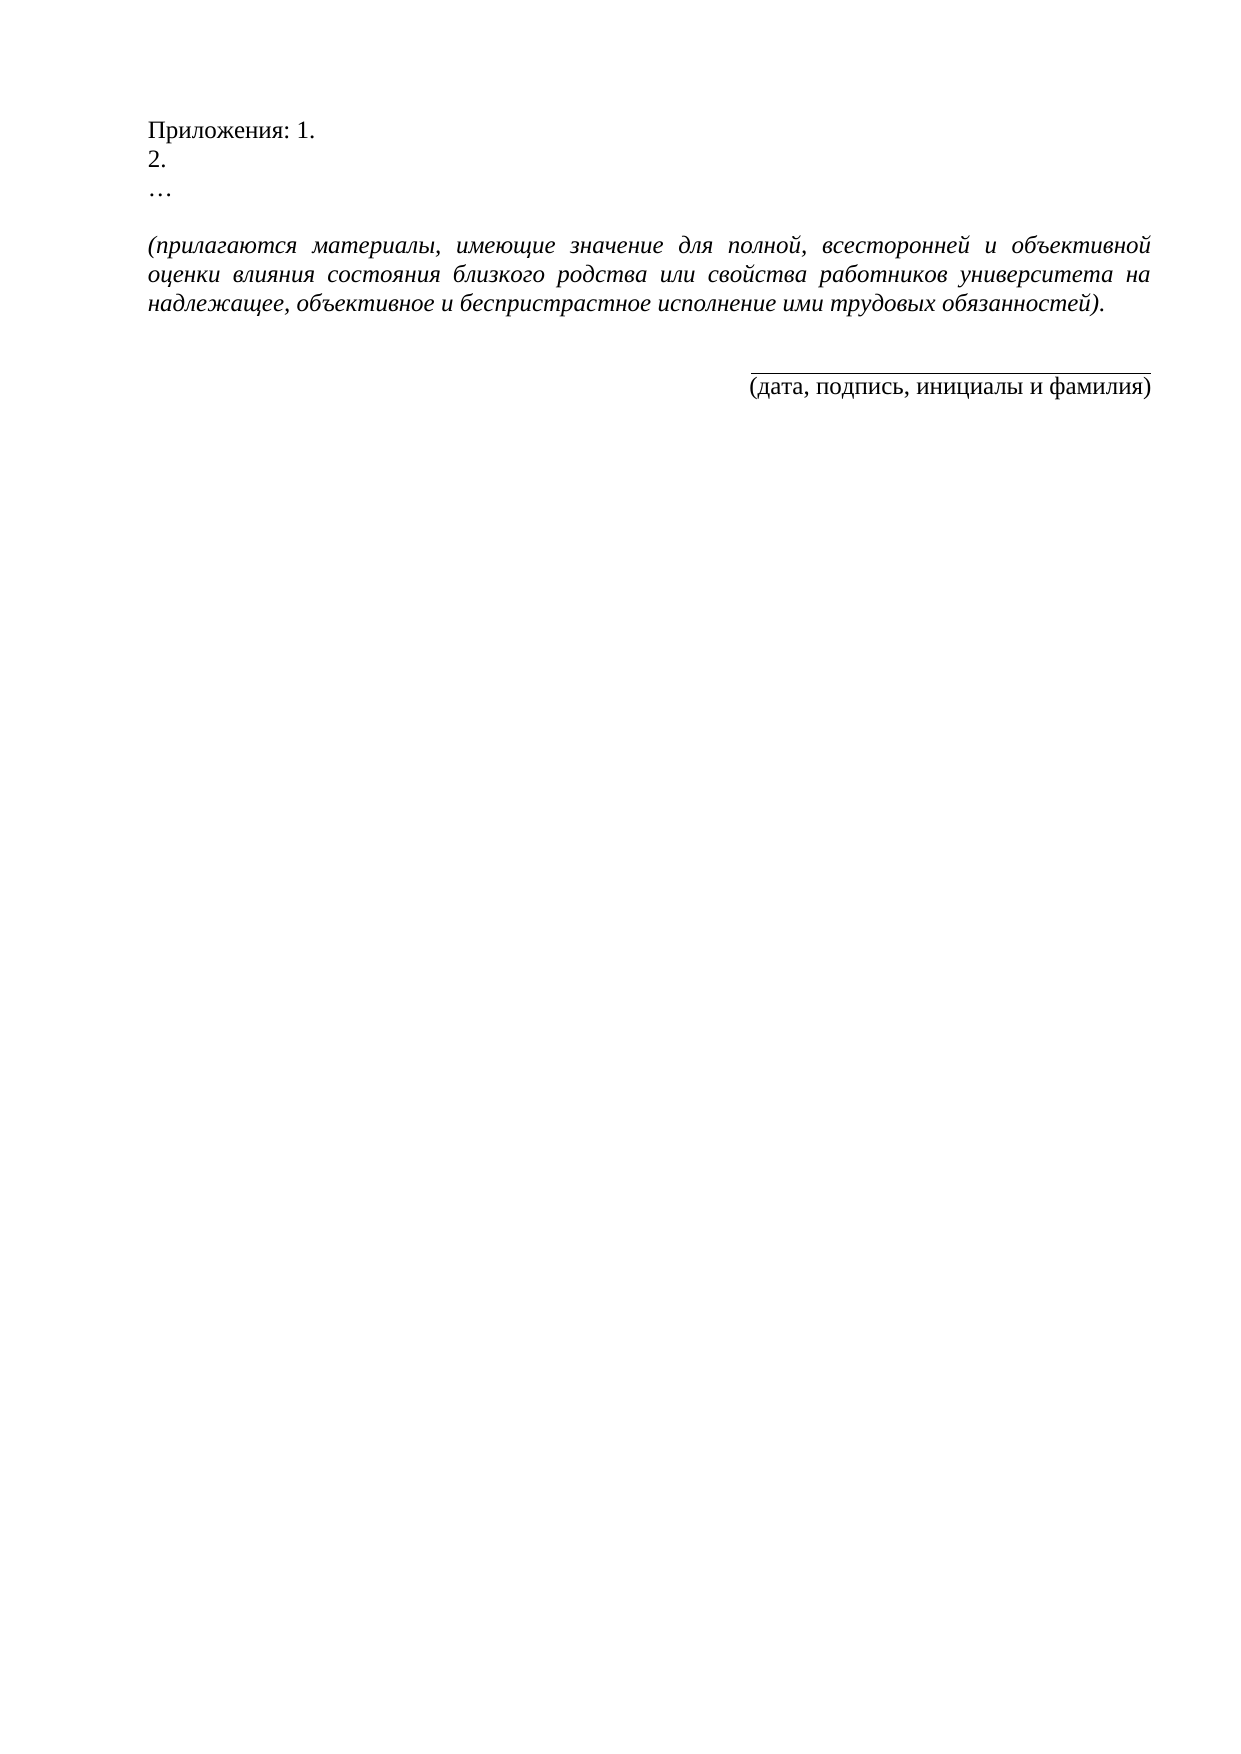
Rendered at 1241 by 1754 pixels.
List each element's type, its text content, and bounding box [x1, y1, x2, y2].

text 2. [148, 144, 1169, 173]
subtitle (дата, подпись, инициалы и фамилия) [749, 369, 1169, 400]
subtitle Приложения: 1. [148, 115, 1169, 144]
text … [148, 173, 1169, 202]
text (прилагаются материалы, имеющие значение для полной, всесторонней и объективной оценки влияния состояния близкого родства или свойства работников университета на надлежащее, объективное и беспристрастное исполнение ими трудовых обязанностей). [148, 231, 1152, 317]
